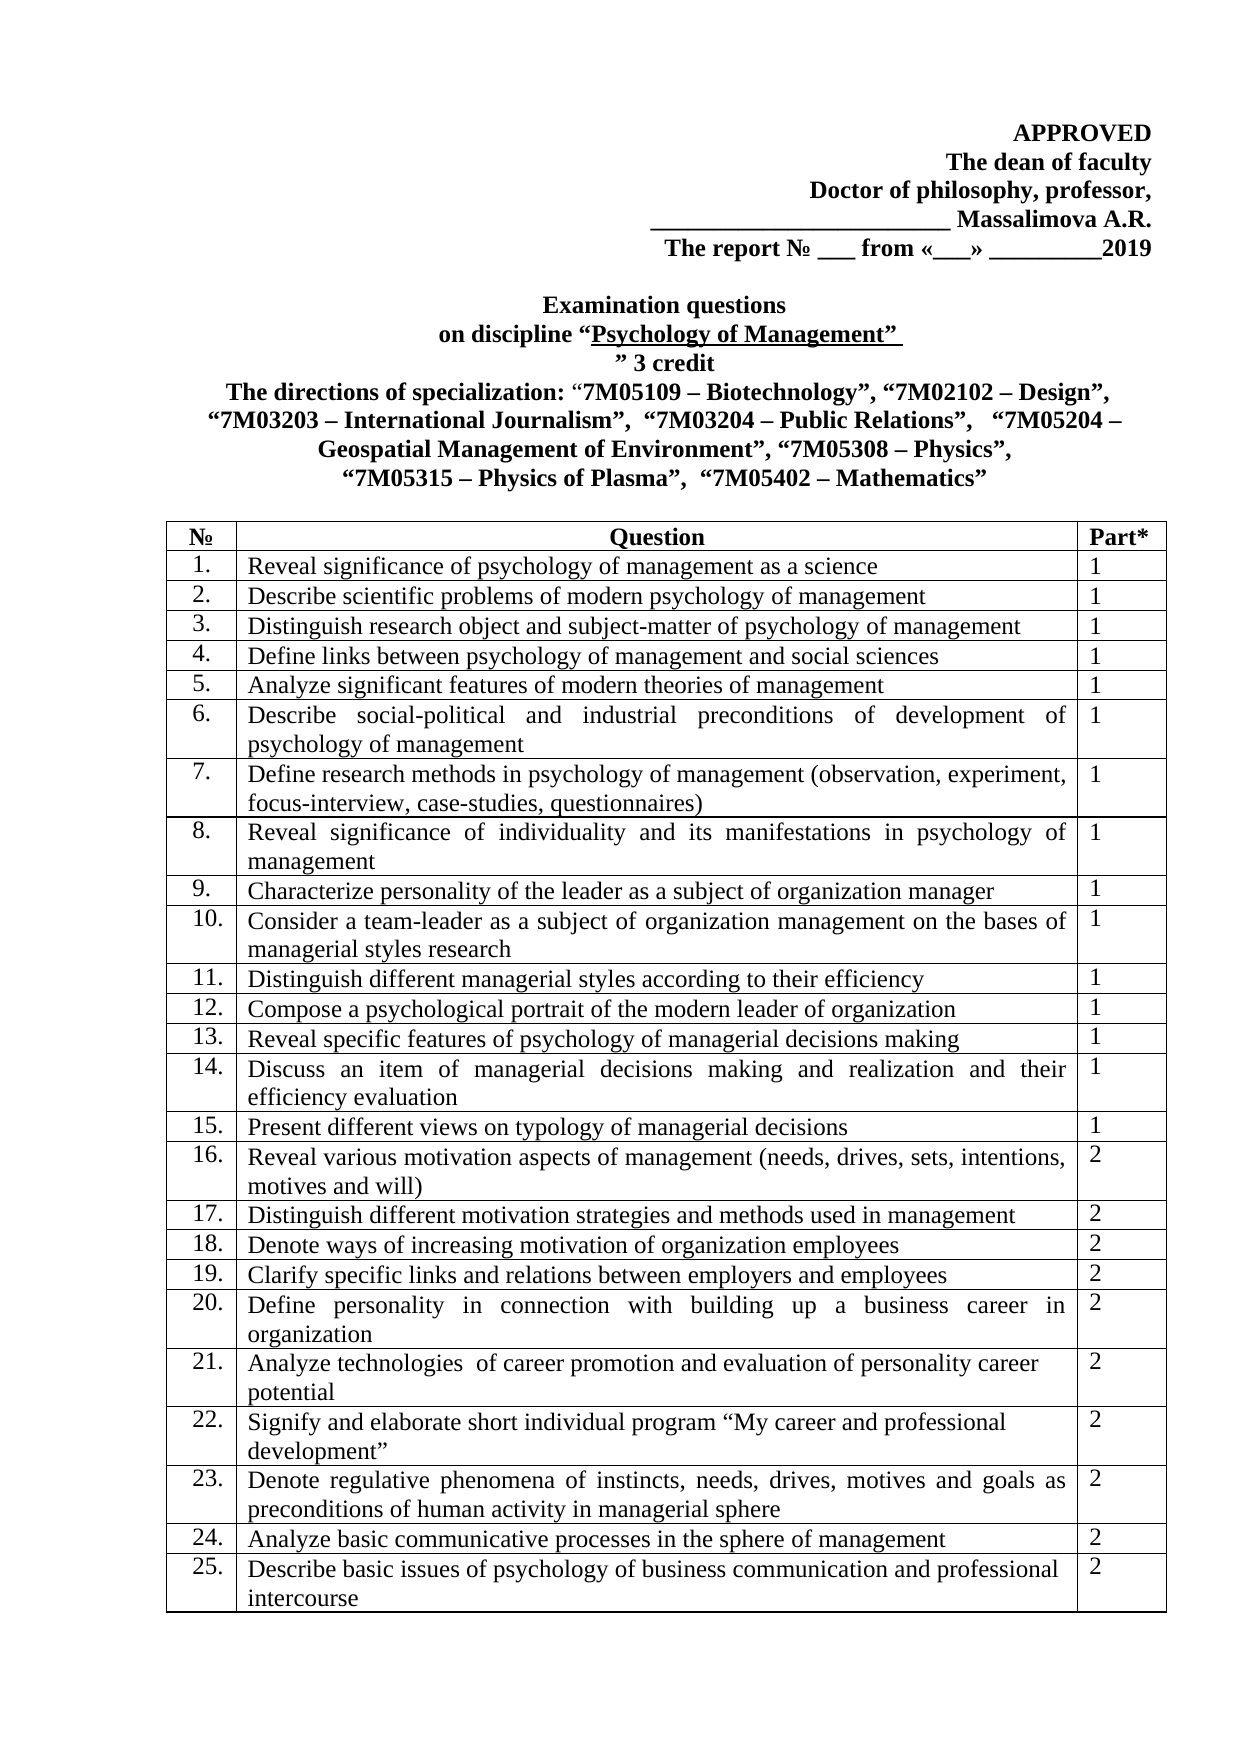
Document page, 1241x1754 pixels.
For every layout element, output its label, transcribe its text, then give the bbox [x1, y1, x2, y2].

table_cell [167, 1407, 236, 1464]
table_cell 2 [1078, 1260, 1166, 1289]
table_cell 2 [1078, 1201, 1166, 1229]
table_cell 1 [1092, 611, 1166, 640]
table_cell Denote ways of increasing motivation of organization employees [237, 1230, 1077, 1259]
table_cell Define research methods in psychology of management (observation, experiment, focus-interview, case-studies, questionnaires) [237, 759, 1077, 816]
table_cell Analyze technologies of career promotion and evaluation of personality career potential [237, 1349, 1077, 1406]
text The directions of specialization: “7M05109 – Biotechnology”, “7M02102 – Design”, “7M03203 – International Journalism”, “7M03204 – Public Relations”, “7M05204 – Geospatial Management of Environment”, “7M05308 – Physics”, [177, 377, 1152, 463]
table_cell [167, 581, 236, 610]
table_cell [167, 964, 236, 993]
text Examination questions [177, 291, 1152, 319]
table_cell Distinguish different motivation strategies and methods used in management [237, 1201, 1077, 1229]
table_cell [167, 611, 236, 640]
table_cell 2 [1078, 1142, 1166, 1199]
table_header Part* [1078, 522, 1166, 550]
table_cell Discuss an item of managerial decisions making and realization and their efficiency evaluation [237, 1054, 1077, 1111]
table_header № [167, 522, 236, 550]
table_cell Reveal specific features of psychology of managerial decisions making [237, 1024, 1077, 1053]
table_cell [167, 1349, 236, 1406]
table_cell 2 [1078, 1290, 1166, 1347]
table_cell Describe basic issues of psychology of business communication and professional intercourse [237, 1554, 1077, 1611]
table_cell [167, 876, 236, 905]
table_cell 1 [1092, 551, 1166, 580]
table_cell Signify and elaborate short individual program “My career and professional development” [237, 1407, 1077, 1464]
table_cell [167, 551, 236, 580]
table_cell Analyze significant features of modern theories of management [237, 671, 1077, 699]
table_cell Characterize personality of the leader as a subject of organization manager [237, 876, 1077, 905]
table_cell [167, 1024, 236, 1053]
table_cell Reveal significance of psychology of management as a science [237, 551, 1077, 580]
table_cell 1 [1078, 1112, 1166, 1141]
table_cell Reveal various motivation aspects of management (needs, drives, sets, intentions, motives and will) [237, 1142, 1077, 1199]
text on discipline “Psychology of Management” [177, 319, 1152, 348]
table_cell Denote regulative phenomena of instincts, needs, drives, motives and goals as preconditions of human activity in managerial sphere [237, 1466, 1077, 1523]
table_cell [167, 1201, 236, 1229]
subtitle APPROVED [177, 118, 1152, 147]
table_cell Analyze basic communicative processes in the sphere of management [237, 1524, 1077, 1553]
table_cell 1 [1078, 994, 1166, 1023]
table_cell [167, 671, 236, 699]
table_cell 1 [1078, 700, 1166, 758]
table_cell 2 [1078, 1230, 1166, 1259]
table_cell 1 [1078, 759, 1166, 816]
text ” 3 credit [177, 348, 1152, 377]
table_cell [167, 1524, 236, 1553]
table_cell [167, 818, 236, 875]
table_cell [167, 1112, 236, 1141]
table_cell [167, 1554, 236, 1611]
text Doctor of philosophy, professor, [177, 176, 1152, 204]
table_cell Consider a team-leader as a subject of organization management on the bases of managerial styles research [237, 906, 1077, 963]
text ________________________ Massalimova A.R. [177, 204, 1152, 233]
table_cell [167, 700, 236, 758]
table_cell 1 [1078, 671, 1166, 699]
table_cell 1 [1078, 1024, 1166, 1053]
table_cell Distinguish different managerial styles according to their efficiency [237, 964, 1077, 993]
table_cell 1 [1078, 1054, 1166, 1111]
table_cell [167, 1260, 236, 1289]
table_cell 1 [1092, 581, 1166, 610]
text The dean of faculty [177, 147, 1152, 176]
table_cell [167, 994, 236, 1023]
table_cell Describe scientific problems of modern psychology of management [237, 581, 1077, 610]
table_cell [167, 1054, 236, 1111]
table_cell [167, 641, 236, 669]
table_cell [167, 1142, 236, 1199]
table_cell 1 [1078, 906, 1166, 963]
table_cell Distinguish research object and subject-matter of psychology of management [237, 611, 1077, 640]
table_cell 1 [1078, 964, 1166, 993]
table_cell 2 [1078, 1554, 1166, 1611]
text “7M05315 – Physics of Plasma”, “7M05402 – Mathematics” [177, 463, 1152, 492]
table_cell [167, 906, 236, 963]
table_cell 2 [1078, 1349, 1166, 1406]
table_cell 2 [1078, 1407, 1166, 1464]
table_cell 1 [1078, 641, 1166, 669]
table_cell Present different views on typology of managerial decisions [237, 1112, 1077, 1141]
table_cell [167, 1290, 236, 1347]
table_cell [167, 1466, 236, 1523]
table_cell 2 [1078, 1466, 1166, 1523]
table_cell Reveal significance of individuality and its manifestations in psychology of management [237, 818, 1077, 875]
table_cell Describe social-political and industrial preconditions of development of psychology of management [237, 700, 1077, 758]
table_cell Define links between psychology of management and social sciences [237, 641, 1077, 669]
table_cell 1 [1078, 876, 1166, 905]
table_cell 1 [1078, 818, 1166, 875]
table_cell 2 [1078, 1524, 1166, 1553]
table_cell [167, 759, 236, 816]
text The report № ___ from «___» _________2019 [177, 233, 1152, 262]
table_header Question [237, 522, 1077, 550]
table_cell Compose a psychological portrait of the modern leader of organization [237, 994, 1077, 1023]
table_cell Clarify specific links and relations between employers and employees [237, 1260, 1077, 1289]
table_cell Define personality in connection with building up a business career in organization [237, 1290, 1077, 1347]
table_cell [167, 1230, 236, 1259]
